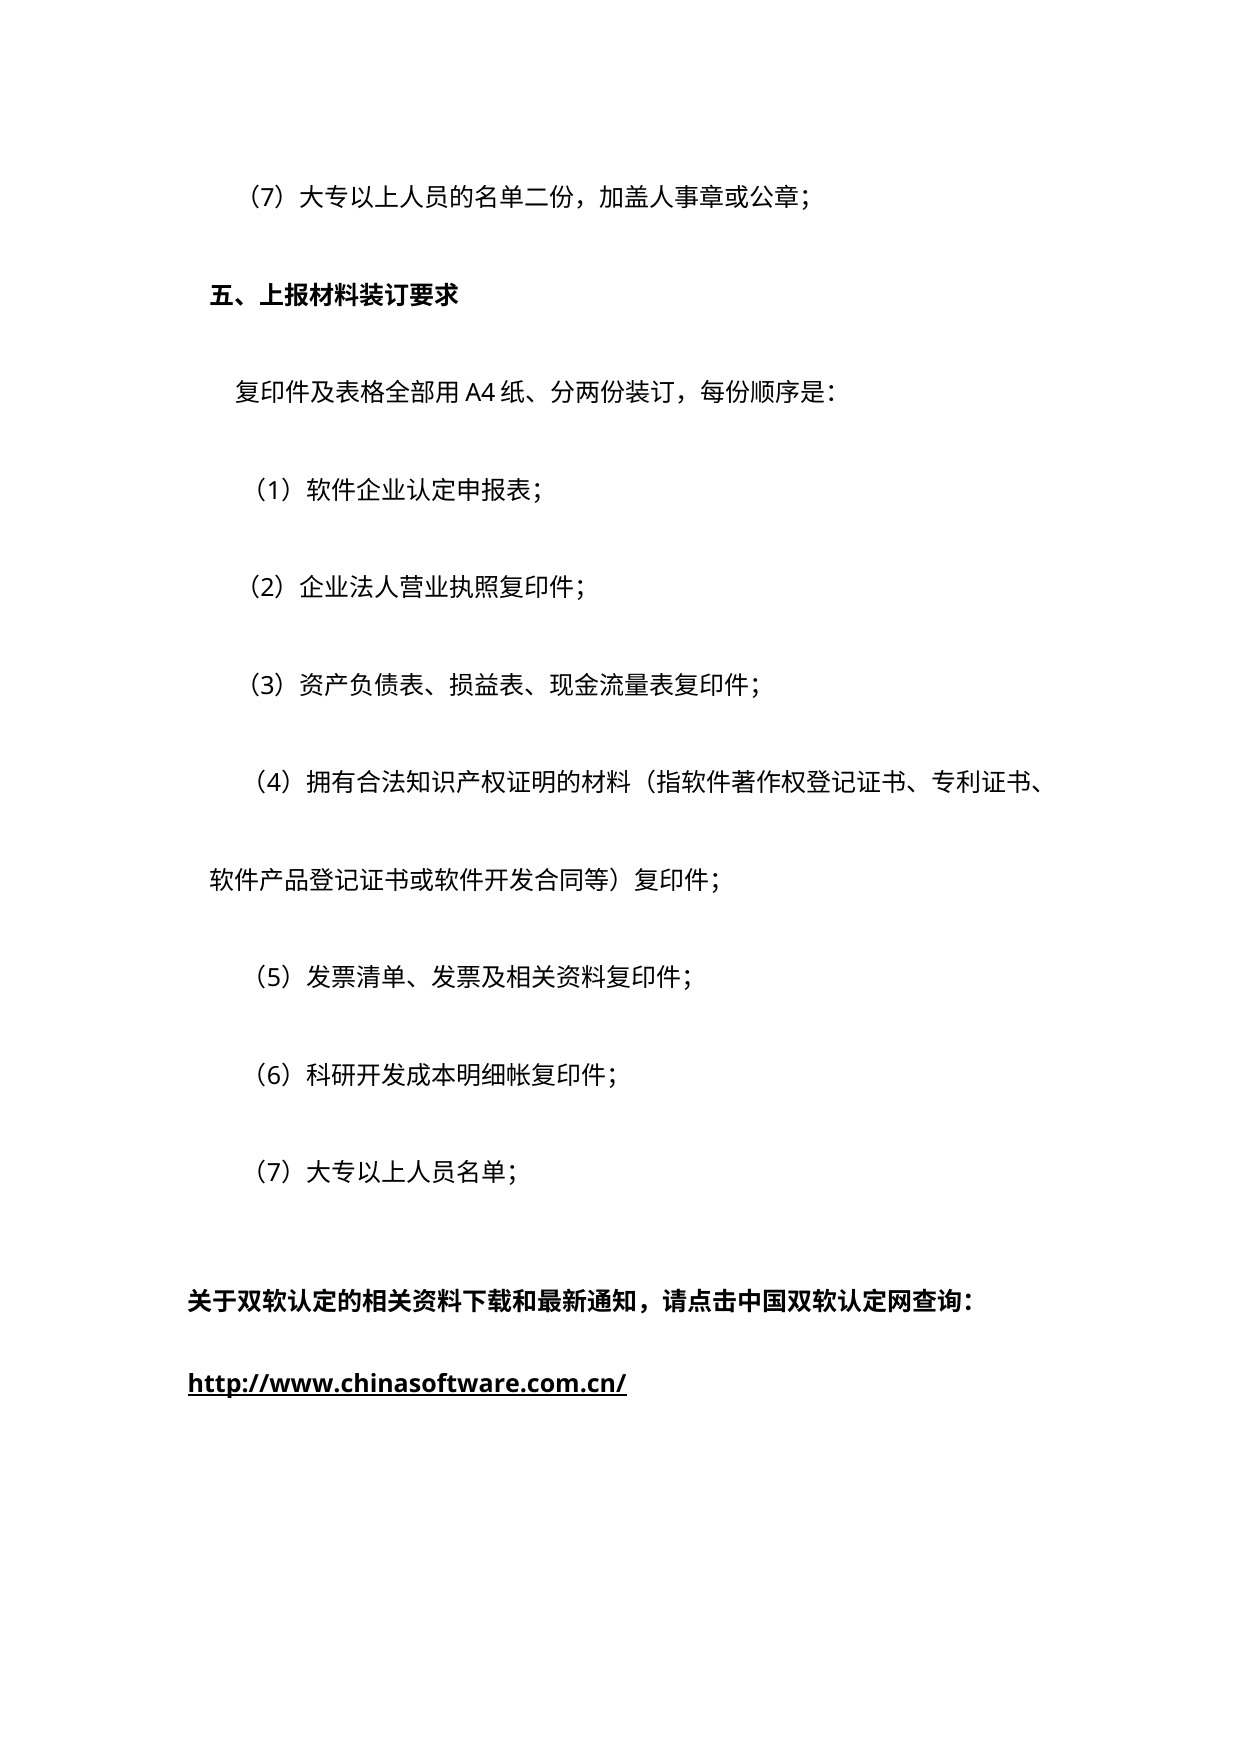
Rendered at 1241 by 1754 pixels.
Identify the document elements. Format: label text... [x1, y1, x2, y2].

text http://www.chinasoftware.com.cn/ [187, 1350, 1053, 1415]
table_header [208, 162, 1073, 1218]
text 关于双软认定的相关资料下载和最新通知，请点击中国双软认定网查询： [187, 1267, 1053, 1332]
